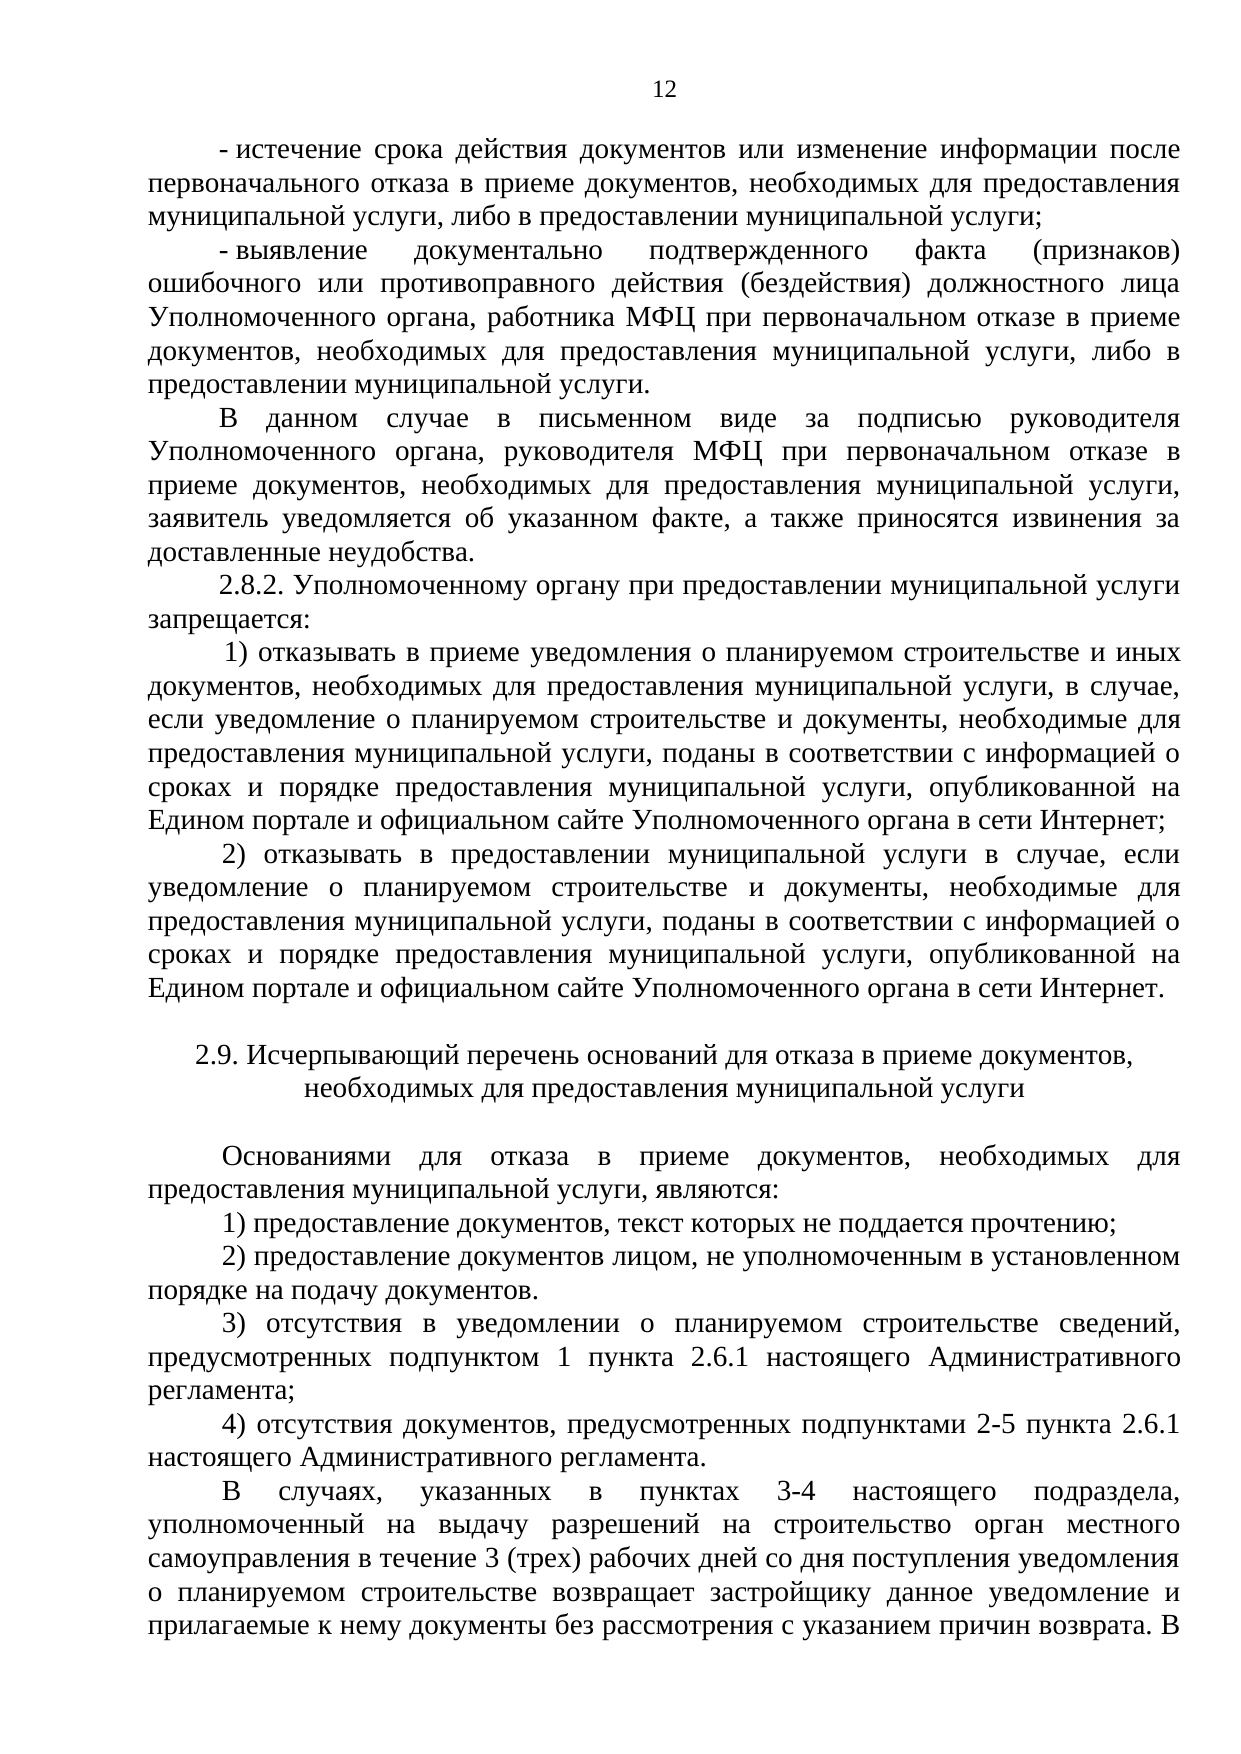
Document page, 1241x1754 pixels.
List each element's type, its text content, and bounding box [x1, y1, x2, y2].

text Основаниями для отказа в приеме документов, необходимых для предоставления муниципальной услуги, являются: [148, 1138, 1181, 1205]
text 4) отсутствия документов, предусмотренных подпунктами 2-5 пункта 2.6.1 настоящего Административного регламента. [148, 1406, 1181, 1473]
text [148, 1473, 1181, 1641]
text 2) предоставление документов лицом, не уполномоченным в установленном порядке на подачу документов. [148, 1238, 1181, 1305]
text 1) предоставление документов, текст которых не поддается прочтению; [148, 1205, 1181, 1238]
text 1) отказывать в приеме уведомления о планируемом строительстве и иных документов, необходимых для предоставления муниципальной услуги, в случае, если уведомление о планируемом строительстве и документы, необходимые для предоставления муниципальной услуги, поданы в соответствии с информацией о сроках и порядке предоставления муниципальной услуги, опубликованной на Едином портале и официальном сайте Уполномоченного органа в сети Интернет; [148, 634, 1181, 836]
text 2) отказывать в предоставлении муниципальной услуги в случае, если уведомление о планируемом строительстве и документы, необходимые для предоставления муниципальной услуги, поданы в соответствии с информацией о сроках и порядке предоставления муниципальной услуги, опубликованной на Едином портале и официальном сайте Уполномоченного органа в сети Интернет. [148, 836, 1181, 1003]
text - истечение срока действия документов или изменение информации после первоначального отказа в приеме документов, необходимых для предоставления муниципальной услуги, либо в предоставлении муниципальной услуги; [148, 131, 1181, 232]
text - выявление документально подтвержденного факта (признаков) ошибочного или противоправного действия (бездействия) должностного лица Уполномоченного органа, работника МФЦ при первоначальном отказе в приеме документов, необходимых для предоставления муниципальной услуги, либо в предоставлении муниципальной услуги. [148, 232, 1181, 400]
text В данном случае в письменном виде за подписью руководителя Уполномоченного органа, руководителя МФЦ при первоначальном отказе в приеме документов, необходимых для предоставления муниципальной услуги, заявитель уведомляется об указанном факте, а также приносятся извинения за доставленные неудобства. [148, 400, 1181, 567]
text 3) отсутствия в уведомлении о планируемом строительстве сведений, предусмотренных подпунктом 1 пункта 2.6.1 настоящего Административного регламента; [148, 1305, 1181, 1406]
text 2.8.2. Уполномоченному органу при предоставлении муниципальной услуги запрещается: [148, 567, 1181, 634]
text 2.9. Исчерпывающий перечень оснований для отказа в приеме документов, необходимых для предоставления муниципальной услуги [148, 1037, 1181, 1104]
